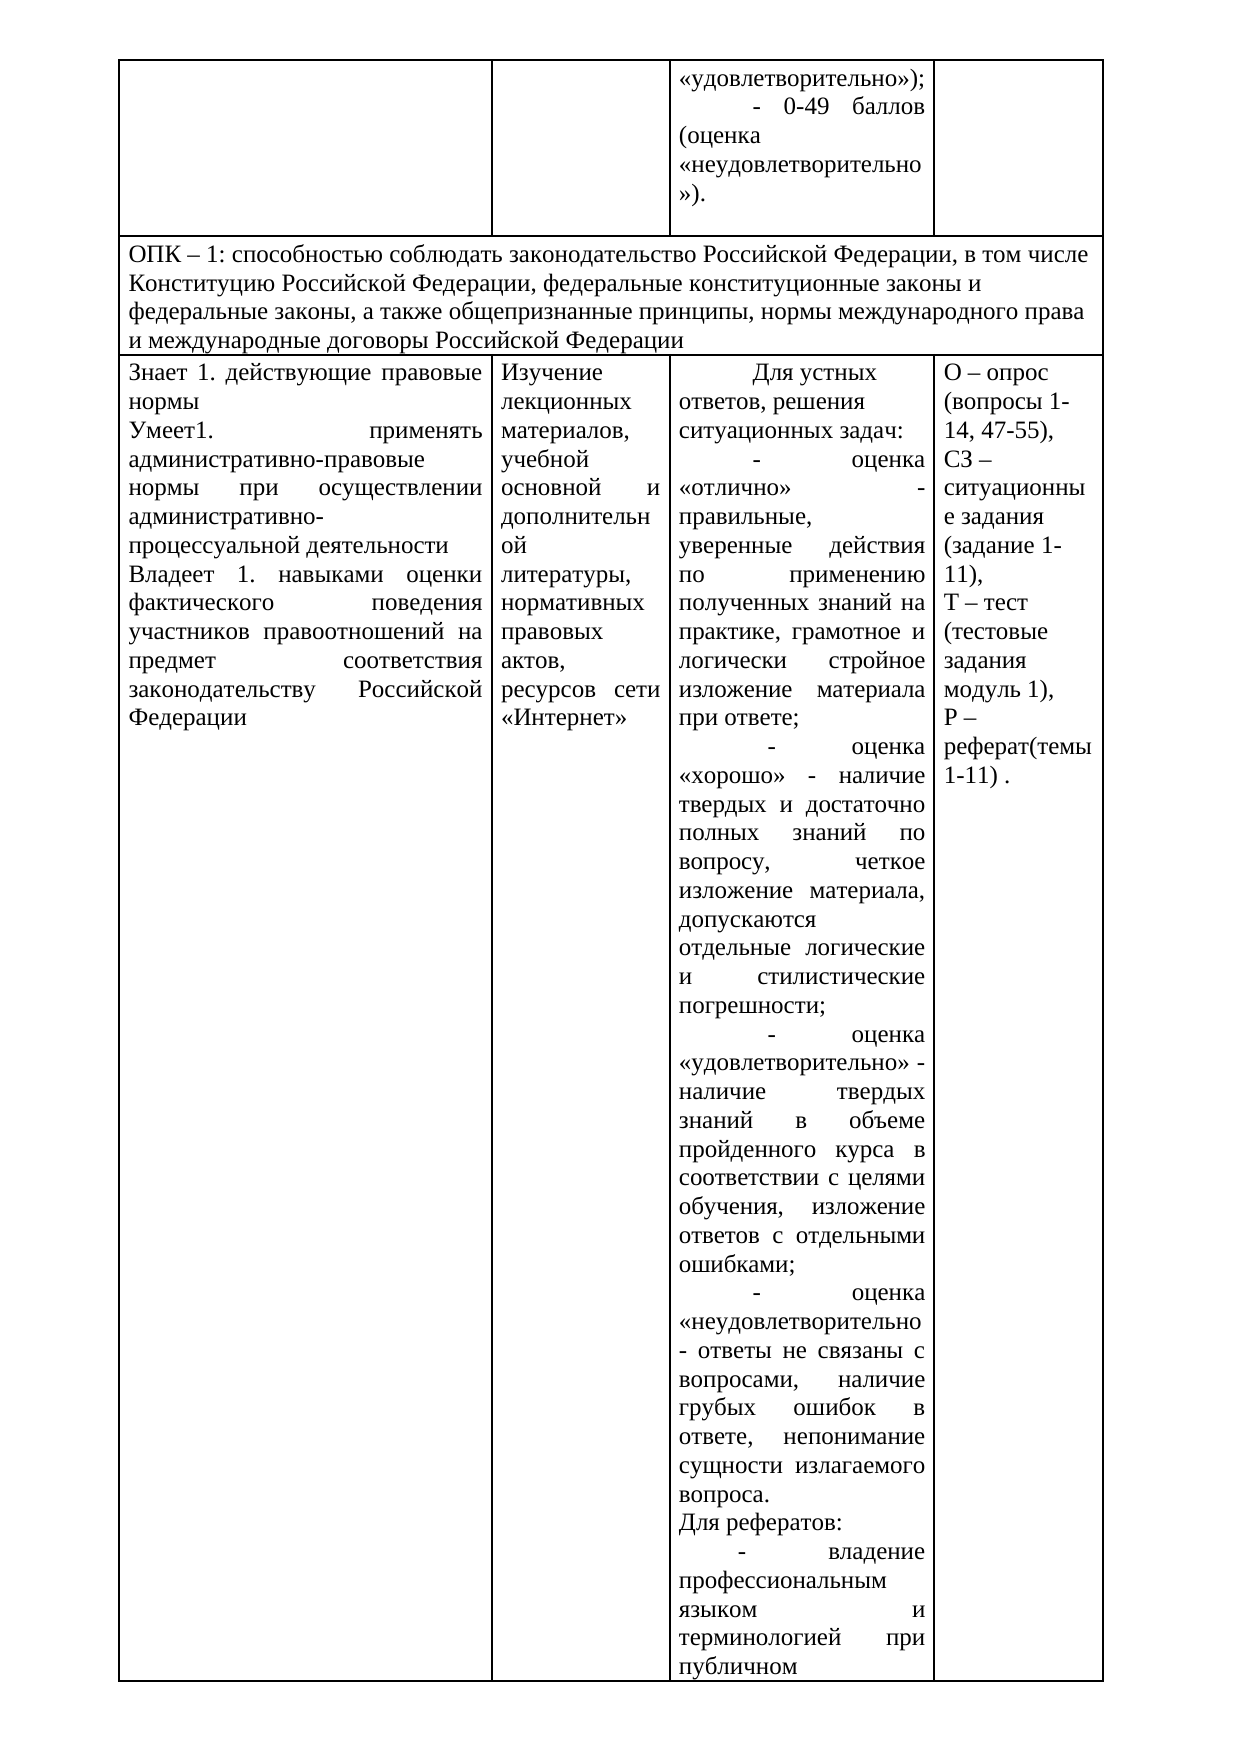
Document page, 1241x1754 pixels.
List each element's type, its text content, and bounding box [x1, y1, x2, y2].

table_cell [935, 356, 1102, 1680]
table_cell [493, 61, 669, 235]
table_cell ОПК – 1: способностью соблюдать законодательство Российской Федерации, в том числе Конституцию Российской Федерации, федеральные конституционные законы и федеральные законы, а также общепризнанные принципы, нормы международного права и международные договоры Российской Федерации [120, 237, 1102, 354]
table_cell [120, 356, 491, 1680]
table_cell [493, 356, 669, 1680]
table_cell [671, 356, 933, 1680]
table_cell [120, 61, 491, 235]
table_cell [671, 61, 933, 235]
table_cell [935, 61, 1102, 235]
